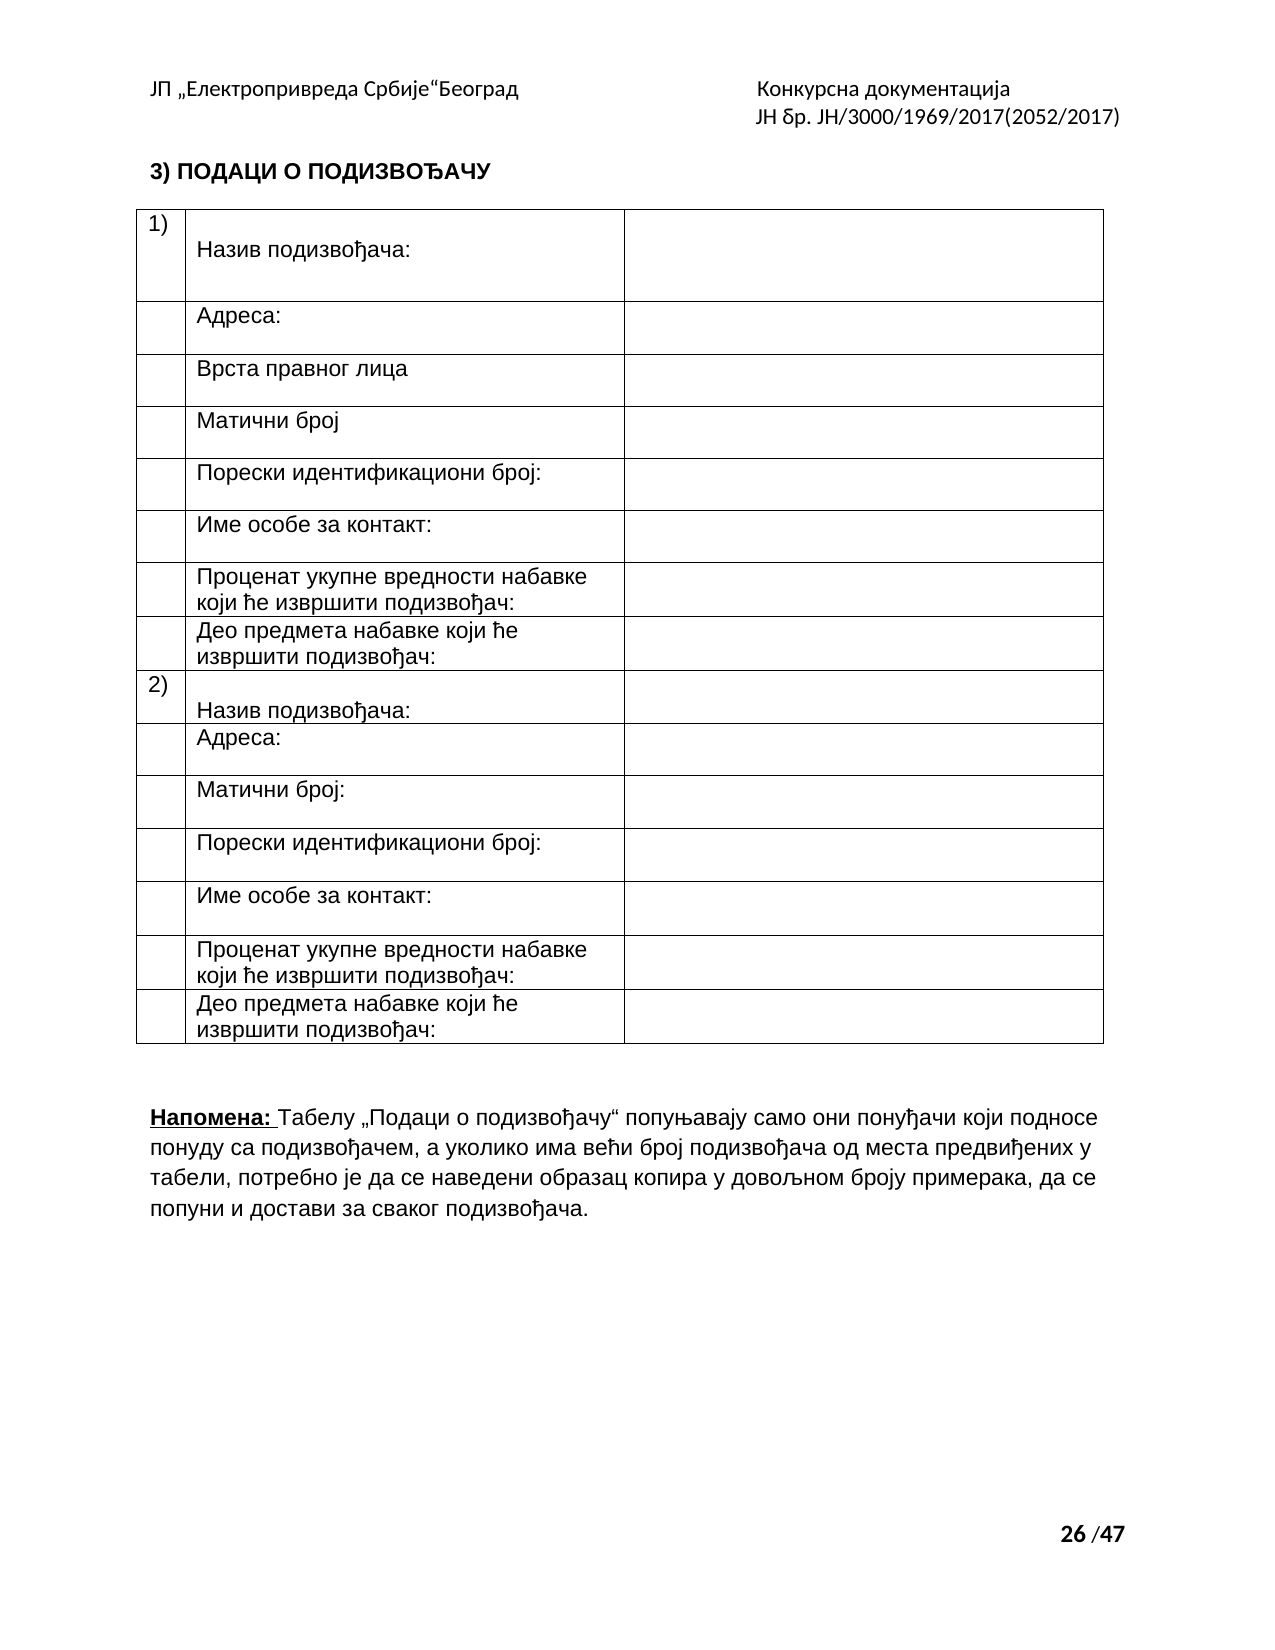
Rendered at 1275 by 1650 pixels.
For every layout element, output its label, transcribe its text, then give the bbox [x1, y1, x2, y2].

table_cell [137, 459, 185, 510]
table_cell Име особе за контакт: [186, 511, 624, 562]
table_cell 2) [137, 671, 185, 723]
table_cell [137, 936, 185, 989]
table_cell [137, 511, 185, 562]
table_cell [625, 724, 1103, 775]
table_cell Име особе за контакт: [186, 882, 624, 935]
table_cell [137, 355, 185, 406]
table_cell Проценат укупне вредности набавке који ће извршити подизвођач: [186, 563, 624, 616]
table_header 1) [137, 210, 185, 301]
table_cell Порески идентификациони број: [186, 829, 624, 881]
table_cell Део предмета набавке који ће извршити подизвођач: [186, 617, 624, 669]
table_cell [137, 563, 185, 616]
table_cell Матични број [186, 407, 624, 458]
table_cell [137, 617, 185, 669]
table_cell Порески идентификациони број: [186, 459, 624, 510]
table_cell Назив подизвођача: [186, 671, 624, 723]
table_cell [625, 355, 1103, 406]
table_cell Адреса: [186, 724, 624, 775]
table_cell [137, 407, 185, 458]
table_cell [625, 511, 1103, 562]
table_cell [625, 882, 1103, 935]
table_cell Врста правног лица [186, 355, 624, 406]
table_cell [625, 671, 1103, 723]
table_cell [625, 407, 1103, 458]
table_cell [625, 617, 1103, 669]
table_header Назив подизвођача: [186, 210, 624, 301]
table_cell [137, 776, 185, 827]
table_cell [137, 829, 185, 881]
table_cell [137, 990, 185, 1042]
table_cell [625, 563, 1103, 616]
table_cell [137, 882, 185, 935]
table_cell Проценат укупне вредности набавке који ће извршити подизвођач: [186, 936, 624, 989]
table_cell [625, 990, 1103, 1042]
text 3) ПОДАЦИ О ПОДИЗВОЂАЧУ [150, 158, 1125, 184]
table_header [625, 210, 1103, 301]
table_cell [625, 459, 1103, 510]
table_cell [137, 724, 185, 775]
table_cell [137, 302, 185, 354]
table_cell [625, 936, 1103, 989]
table_cell Матични број: [186, 776, 624, 827]
table_cell [625, 302, 1103, 354]
text Напомена: Табелу „Подаци о подизвођачу“ попуњавају само они понуђачи који подносе понуду са подизвођачем, а уколико има већи број подизвођача од места предвиђених у табели, потребно је да се наведени образац копира у довољном броју примерака, да се попуни и достави за сваког подизвођача. [150, 1104, 1125, 1221]
table_cell [625, 776, 1103, 827]
table_cell [625, 829, 1103, 881]
table_cell Адреса: [186, 302, 624, 354]
table_cell Део предмета набавке који ће извршити подизвођач: [186, 990, 624, 1042]
